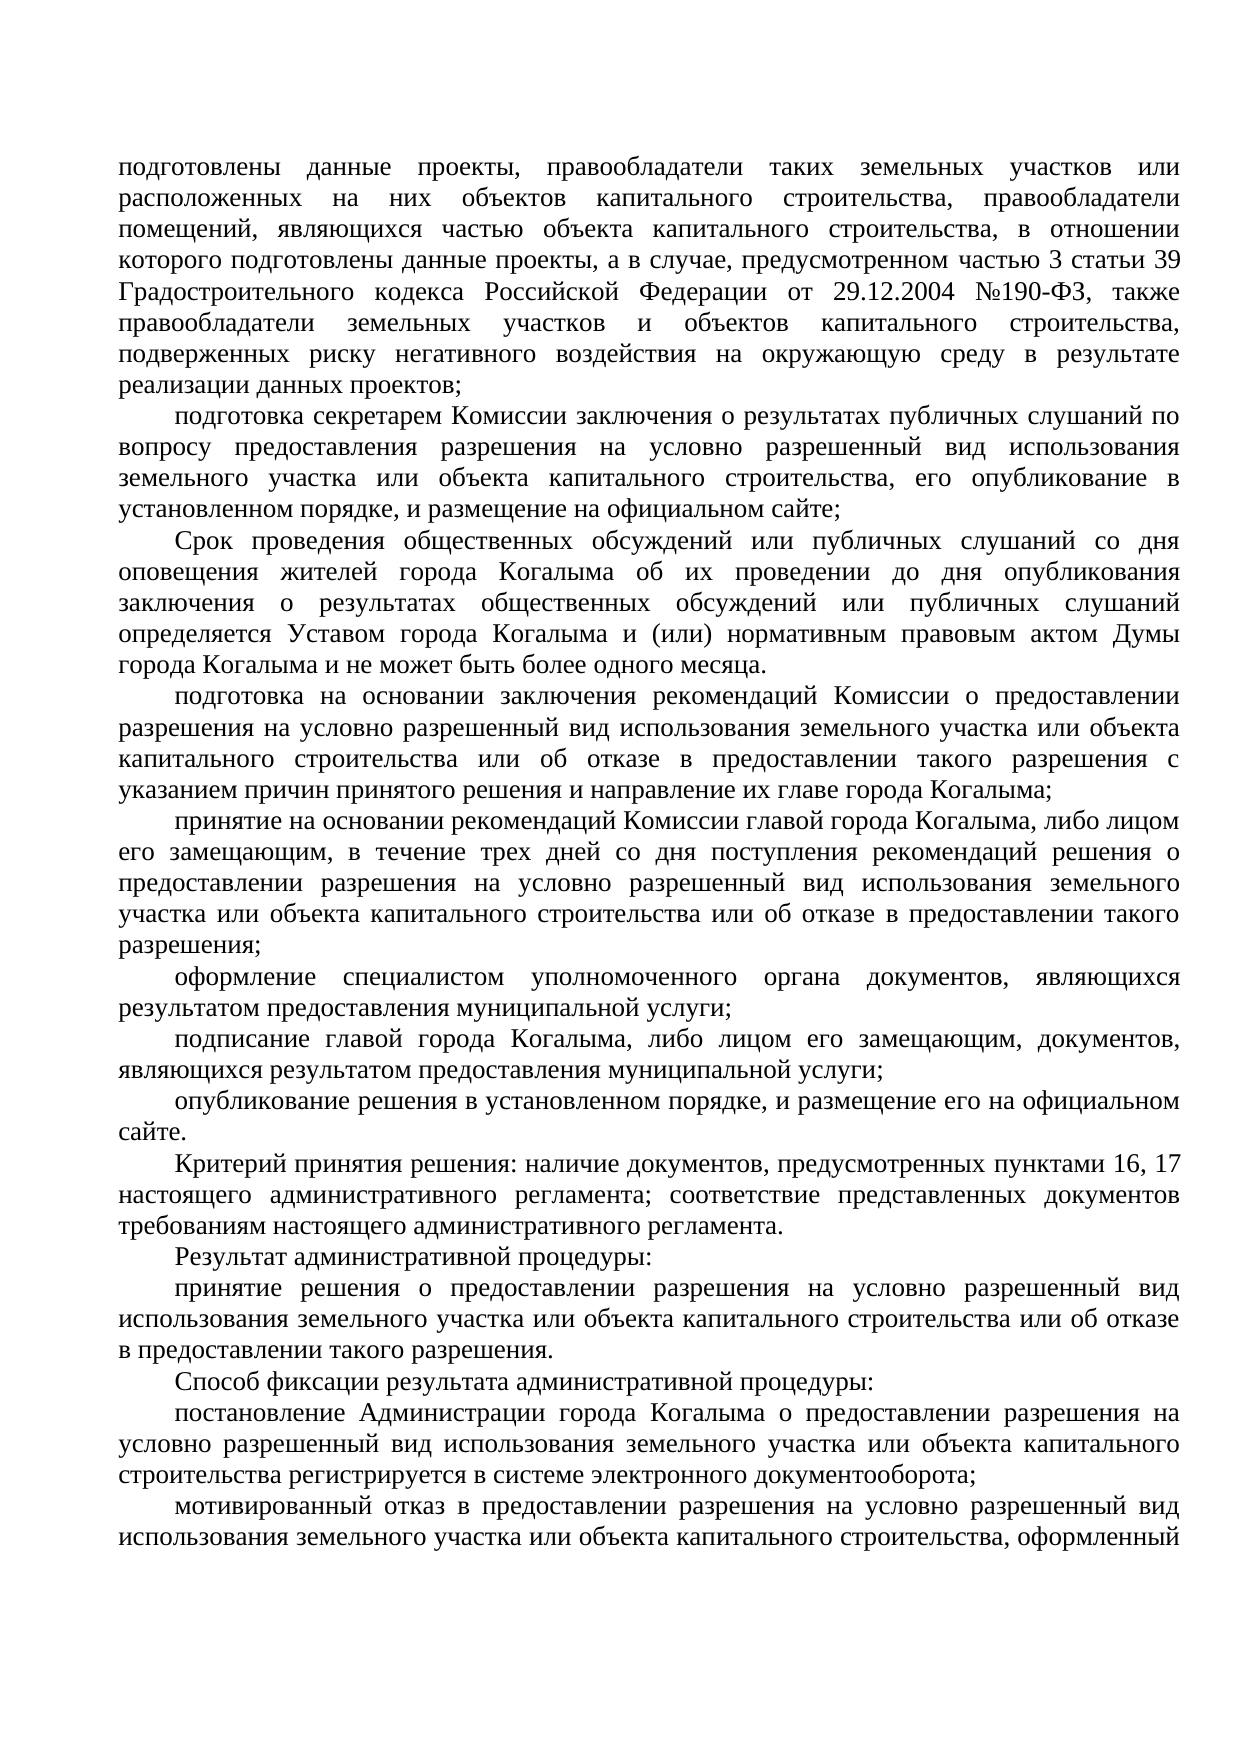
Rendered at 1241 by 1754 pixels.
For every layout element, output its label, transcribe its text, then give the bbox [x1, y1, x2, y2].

text опубликование решения в установленном порядке, и размещение его на официальном сайте. [118, 1084, 1181, 1147]
text подготовка секретарем Комиссии заключения о результатах публичных слушаний по вопросу предоставления разрешения на условно разрешенный вид использования земельного участка или объекта капитального строительства, его опубликование в установленном порядке, и размещение на официальном сайте; [118, 399, 1181, 524]
text постановление Администрации города Когалыма о предоставлении разрешения на условно разрешенный вид использования земельного участка или объекта капитального строительства регистрируется в системе электронного документооборота; [118, 1396, 1181, 1489]
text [118, 150, 1181, 399]
text принятие на основании рекомендаций Комиссии главой города Когалыма, либо лицом его замещающим, в течение трех дней со дня поступления рекомендаций решения о предоставлении разрешения на условно разрешенный вид использования земельного участка или объекта капитального строительства или об отказе в предоставлении такого разрешения; [118, 804, 1181, 960]
text Результат административной процедуры: [118, 1240, 1181, 1271]
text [118, 1489, 1181, 1552]
text подписание главой города Когалыма, либо лицом его замещающим, документов, являющихся результатом предоставления муниципальной услуги; [118, 1022, 1181, 1084]
text подготовка на основании заключения рекомендаций Комиссии о предоставлении разрешения на условно разрешенный вид использования земельного участка или объекта капитального строительства или об отказе в предоставлении такого разрешения с указанием причин принятого решения и направление их главе города Когалыма; [118, 679, 1181, 804]
text Критерий принятия решения: наличие документов, предусмотренных пунктами 16, 17 настоящего административного регламента; соответствие представленных документов требованиям настоящего административного регламента. [118, 1147, 1181, 1240]
text Способ фиксации результата административной процедуры: [118, 1365, 1181, 1396]
text оформление специалистом уполномоченного органа документов, являющихся результатом предоставления муниципальной услуги; [118, 960, 1181, 1022]
text принятие решения о предоставлении разрешения на условно разрешенный вид использования земельного участка или объекта капитального строительства или об отказе в предоставлении такого разрешения. [118, 1271, 1181, 1365]
text Срок проведения общественных обсуждений или публичных слушаний со дня оповещения жителей города Когалыма об их проведении до дня опубликования заключения о результатах общественных обсуждений или публичных слушаний определяется Уставом города Когалыма и (или) нормативным правовым актом Думы города Когалыма и не может быть более одного месяца. [118, 524, 1181, 679]
